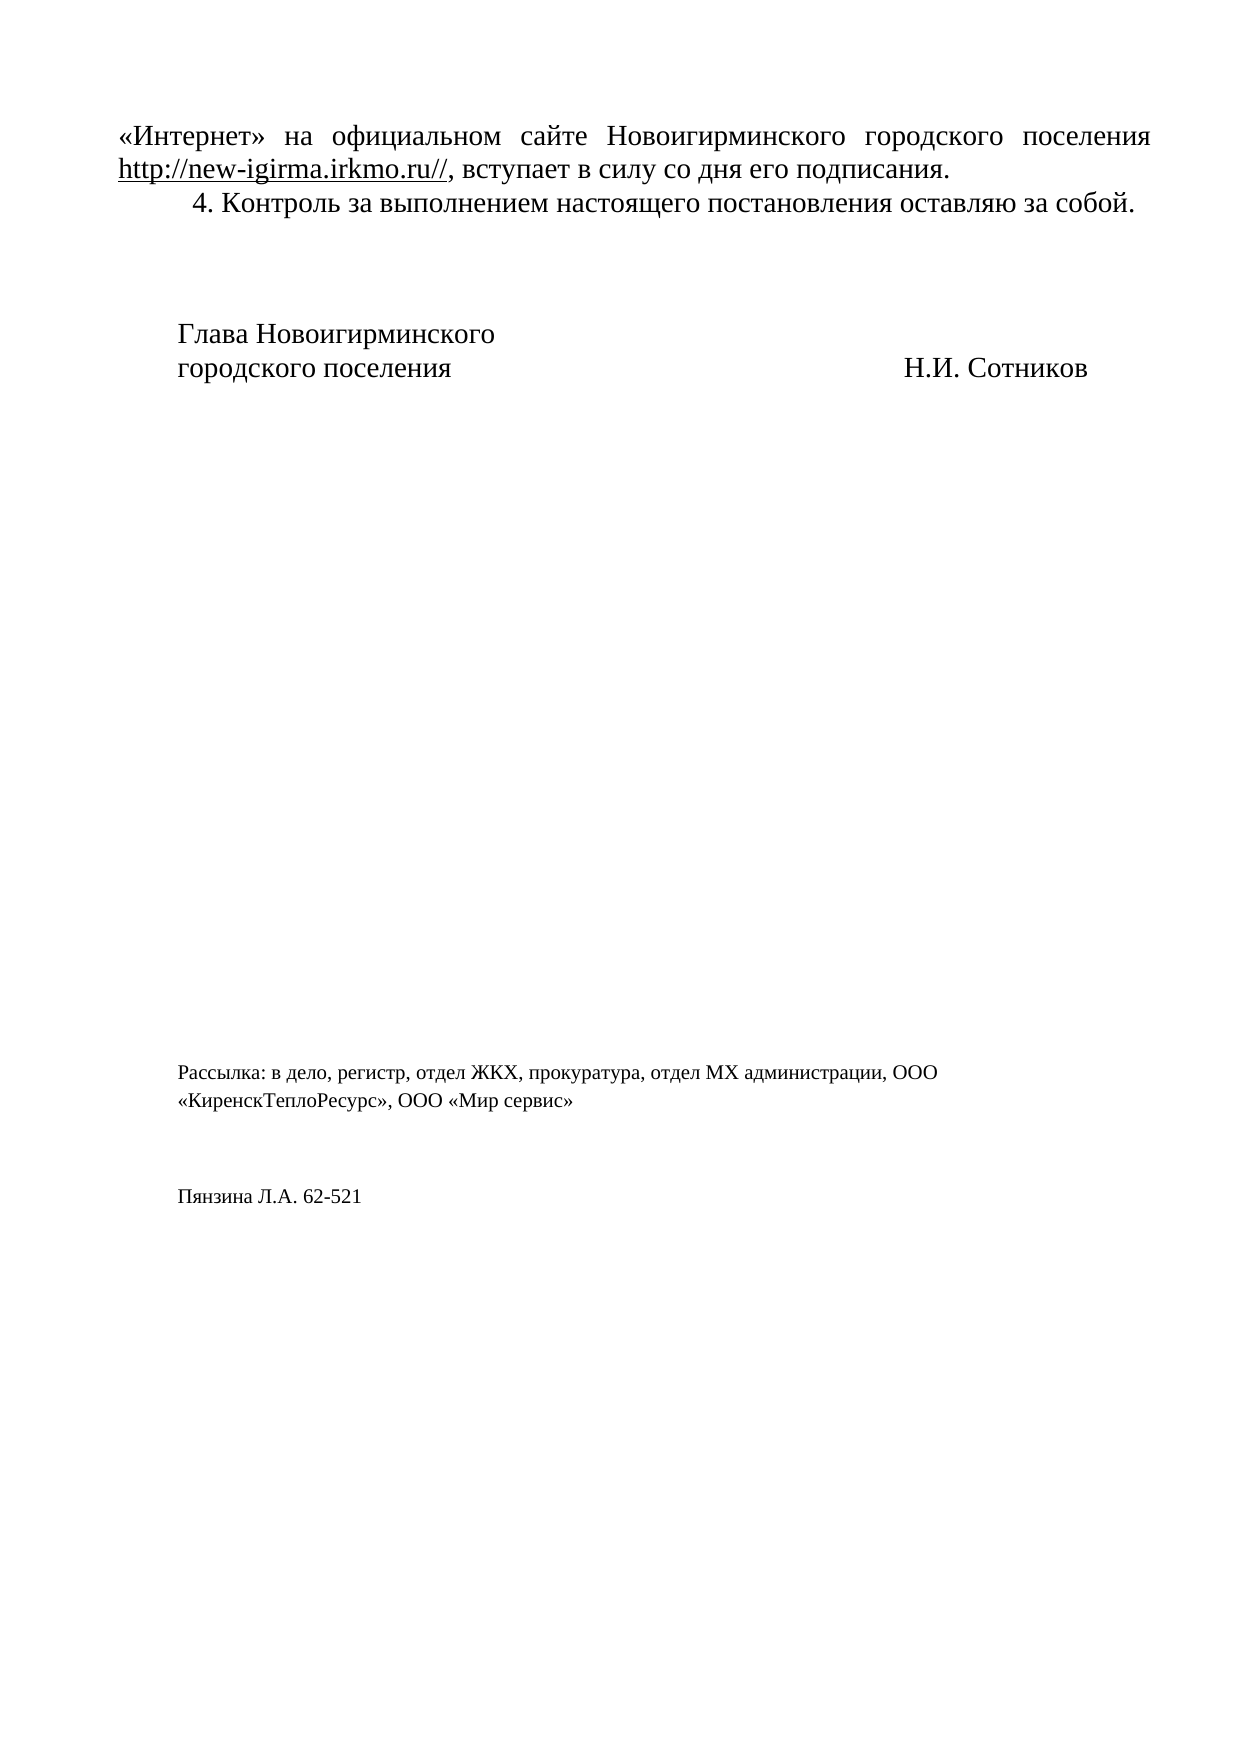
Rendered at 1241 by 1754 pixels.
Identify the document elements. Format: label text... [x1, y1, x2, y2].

text Пянзина Л.А. 62-521 [177, 1184, 1152, 1208]
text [118, 118, 1152, 185]
text Глава Новоигирминского [177, 283, 1152, 350]
text городского поселения Н.И. Сотников [177, 350, 1152, 384]
text 4. Контроль за выполнением настоящего постановления оставляю за собой. [118, 185, 1152, 219]
text Рассылка: в дело, регистр, отдел ЖКХ, прокуратура, отдел МХ администрации, ООО «КиренскТеплоРесурс», ООО «Мир сервис» [177, 1060, 1152, 1112]
